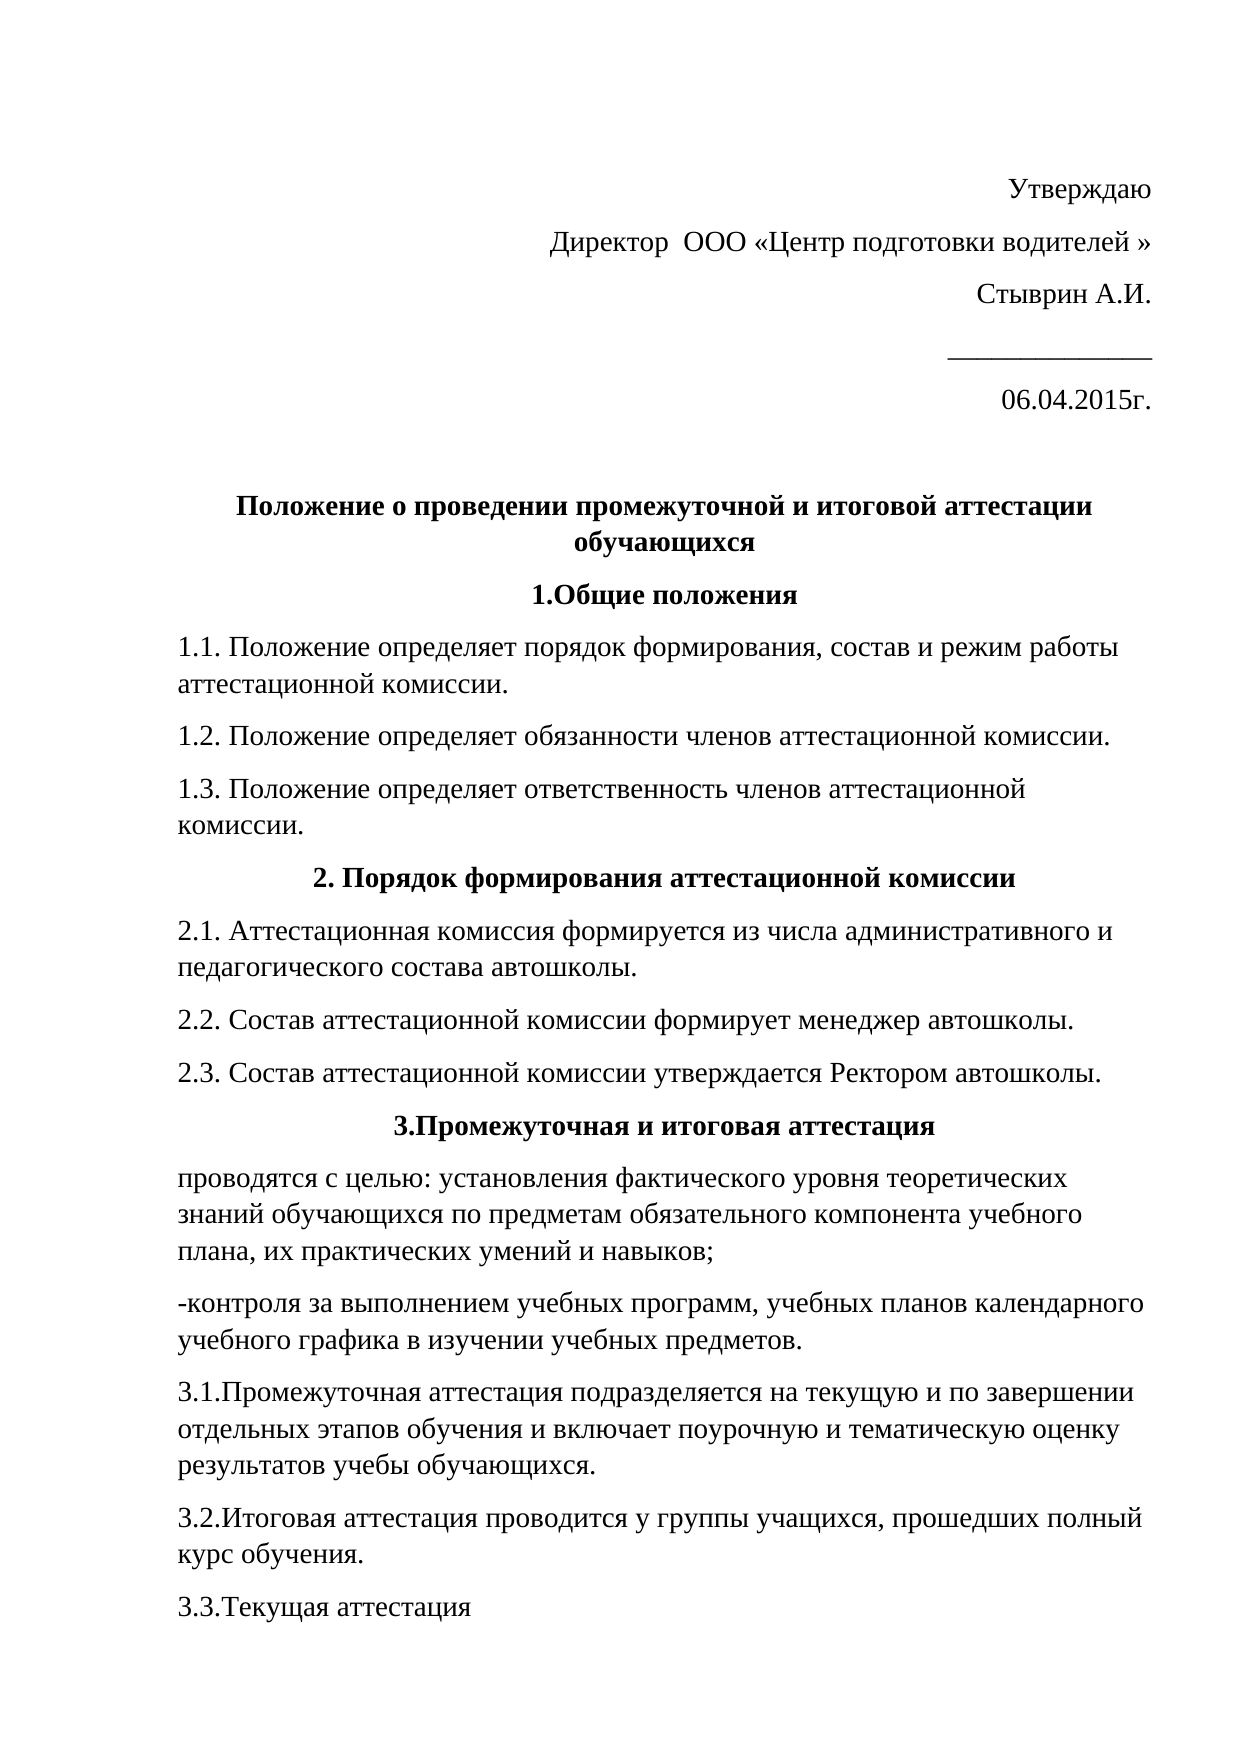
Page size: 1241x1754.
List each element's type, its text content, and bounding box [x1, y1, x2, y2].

text проводятся с целью: установления фактического уровня теоретических знаний обучающихся по предметам обязательного компонента учебного плана, их практических умений и навыков; [177, 1161, 1152, 1266]
text 1.2. Положение определяет обязанности членов аттестационной комиссии. [177, 718, 1152, 752]
text 1.3. Положение определяет ответственность членов аттестационной комиссии. [177, 771, 1152, 841]
text 2.3. Состав аттестационной комиссии утверждается Ректором автошколы. [177, 1055, 1152, 1088]
text ______________ [177, 329, 1152, 363]
text 3.1.Промежуточная аттестация подразделяется на текущую и по завершении отдельных этапов обучения и включает поурочную и тематическую оценку результатов учебы обучающихся. [177, 1374, 1152, 1480]
text 3.2.Итоговая аттестация проводится у группы учащихся, прошедших полный курс обучения. [177, 1500, 1152, 1569]
text 3.3.Текущая аттестация [177, 1589, 1152, 1622]
text 2. Порядок формирования аттестационной комиссии [177, 860, 1152, 894]
text Положение о проведении промежуточной и итоговой аттестации обучающихся [177, 488, 1152, 557]
text 3.Промежуточная и итоговая аттестация [177, 1108, 1152, 1141]
text 2.2. Состав аттестационной комиссии формирует менеджер автошколы. [177, 1002, 1152, 1036]
text 1.Общие положения [177, 577, 1152, 610]
text 1.1. Положение определяет порядок формирования, состав и режим работы аттестационной комиссии. [177, 629, 1152, 699]
text -контроля за выполнением учебных программ, учебных планов календарного учебного графика в изучении учебных предметов. [177, 1286, 1152, 1355]
text 2.1. Аттестационная комиссия формируется из числа административного и педагогического состава автошколы. [177, 913, 1152, 983]
text 06.04.2015г. [177, 382, 1152, 416]
text Стыврин А.И. [177, 277, 1152, 310]
text Утверждаю [177, 171, 1152, 204]
text Директор ООО «Центр подготовки водителей » [177, 224, 1152, 257]
